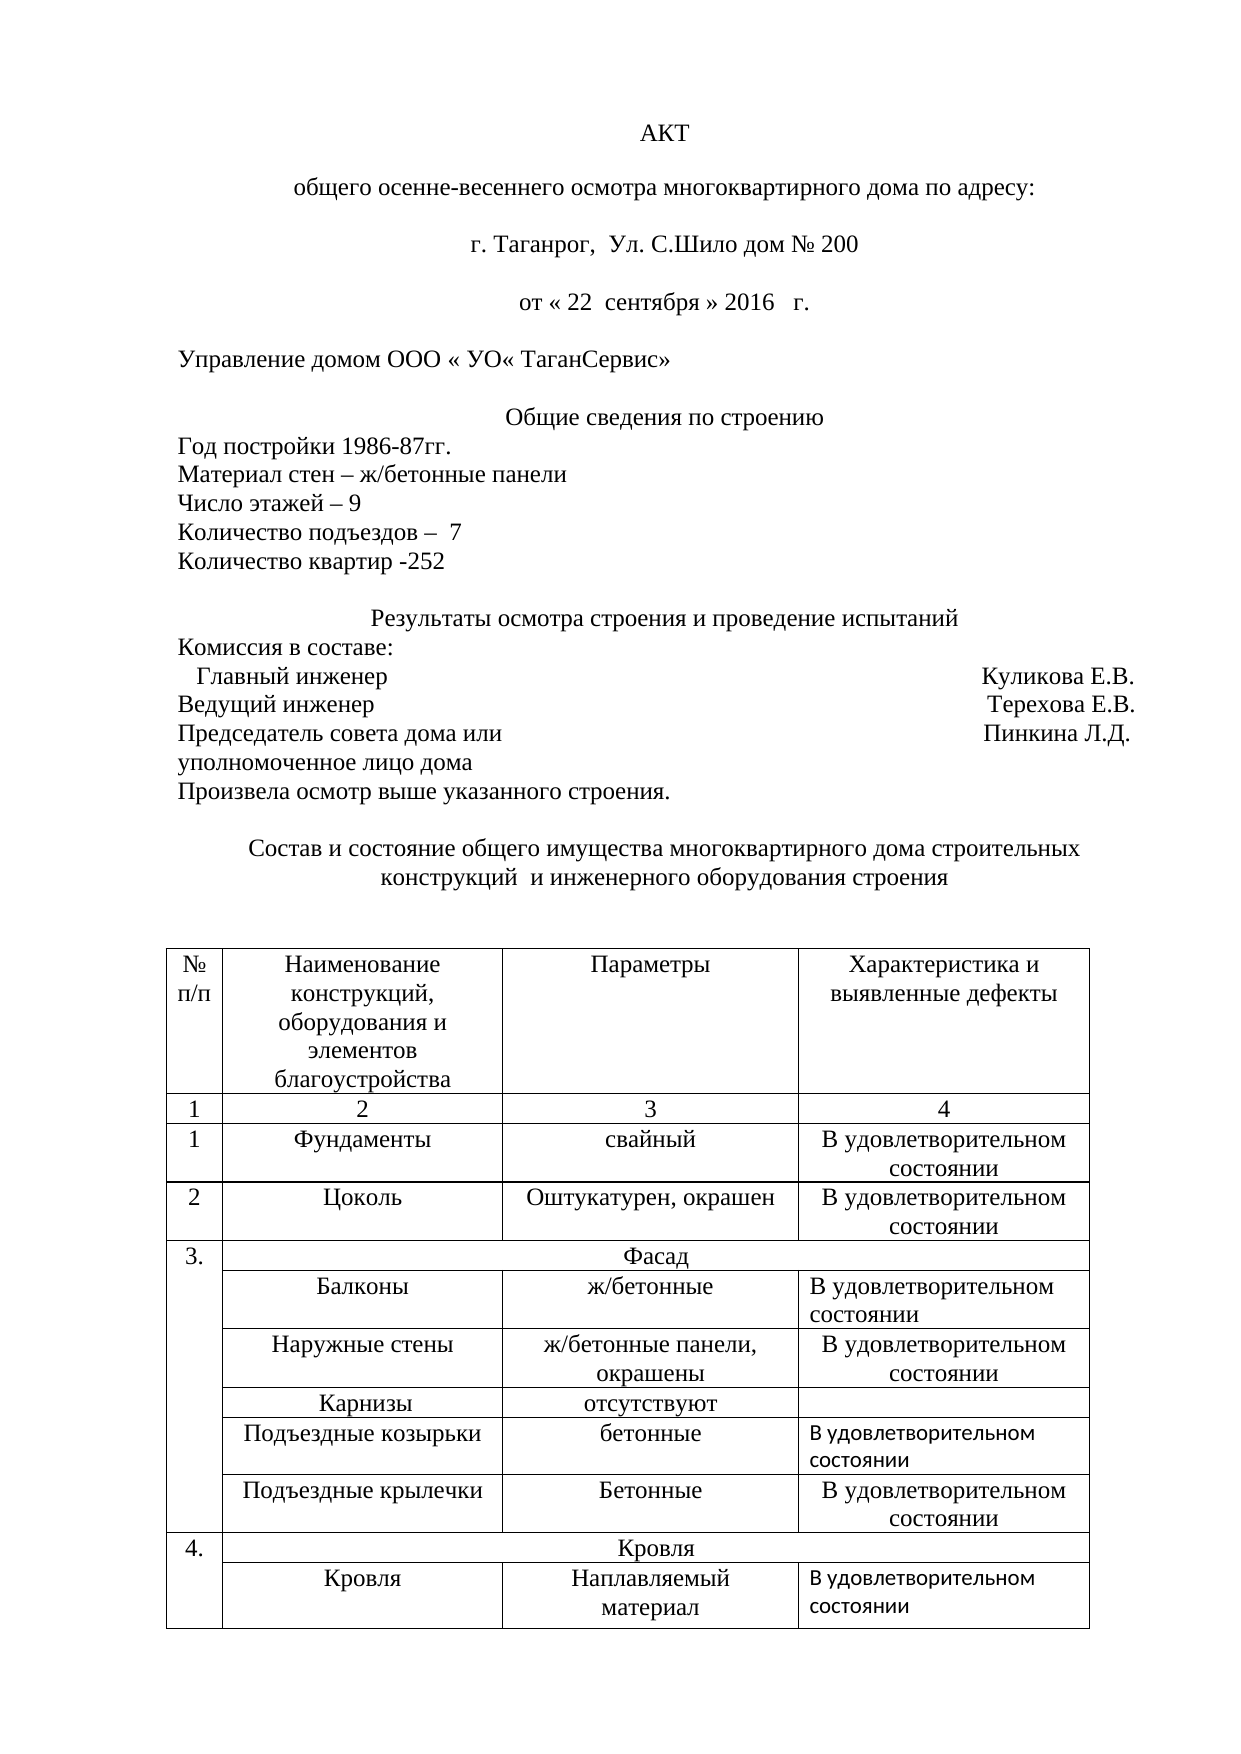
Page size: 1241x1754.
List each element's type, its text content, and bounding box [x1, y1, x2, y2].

text Материал стен – ж/бетонные панели [177, 459, 1152, 488]
text от « 22 сентября » 2016 г. [177, 287, 1152, 316]
text Произвела осмотр выше указанного строения. [177, 776, 1152, 804]
table_cell В удовлетворительном состоянии [799, 1418, 1089, 1474]
table_cell Наплавляемый материал [503, 1563, 798, 1627]
table_cell свайный [503, 1124, 798, 1181]
table_cell Оштукатурен, окрашен [503, 1183, 798, 1240]
text Комиссия в составе: [177, 632, 1152, 661]
table_cell В удовлетворительном состоянии [799, 1329, 1089, 1387]
table_cell Кровля [223, 1563, 502, 1627]
table_cell Фундаменты [223, 1124, 502, 1181]
table_cell отсутствуют [503, 1388, 798, 1417]
text уполномоченное лицо дома [177, 747, 1152, 776]
text Результаты осмотра строения и проведение испытаний [177, 603, 1152, 632]
table_cell 2 [167, 1183, 222, 1240]
text Количество квартир -252 [177, 546, 1152, 574]
text Главный инженер Куликова Е.В. [177, 661, 1152, 689]
table_cell В удовлетворительном состоянии [799, 1183, 1089, 1240]
text общего осенне-весеннего осмотра многоквартирного дома по адресу: [177, 172, 1152, 201]
table_cell [799, 1388, 1089, 1417]
text Ведущий инженер Терехова Е.В. [177, 689, 1152, 718]
table_cell Карнизы [223, 1388, 502, 1417]
table_cell В удовлетворительном состоянии [799, 1271, 1089, 1328]
table_header № п/п [167, 949, 222, 1093]
table_header Параметры [503, 949, 798, 1093]
table_cell бетонные [503, 1418, 798, 1474]
table_cell 3. [167, 1241, 222, 1532]
table_cell 2 [223, 1094, 502, 1123]
text Число этажей – 9 [177, 488, 1152, 517]
table_cell Фасад [223, 1241, 1089, 1270]
table_header Наименование конструкций, оборудования и элементов благоустройства [223, 949, 502, 1093]
table_cell 1 [167, 1124, 222, 1181]
text г. Таганрог, Ул. С.Шило дом № 200 [177, 229, 1152, 258]
text Управление домом ООО « УО« ТаганСервис» [177, 344, 1152, 373]
text Общие сведения по строению [177, 402, 1152, 431]
table_cell В удовлетворительном состоянии [799, 1124, 1089, 1181]
table_cell ж/бетонные панели, окрашены [503, 1329, 798, 1387]
table_cell В удовлетворительном состоянии [799, 1475, 1089, 1532]
table_cell Балконы [223, 1271, 502, 1328]
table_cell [799, 1563, 1089, 1627]
text Председатель совета дома или Пинкина Л.Д. [177, 718, 1152, 747]
text Состав и состояние общего имущества многоквартирного дома строительных конструкций и инженерного оборудования строения [177, 833, 1152, 891]
table_header Характеристика и выявленные дефекты [799, 949, 1089, 1093]
table_cell 4. [167, 1533, 222, 1627]
table_cell 3 [503, 1094, 798, 1123]
text АКТ [177, 118, 1152, 147]
table_cell Бетонные [503, 1475, 798, 1532]
table_cell Кровля [223, 1533, 1089, 1562]
table_cell Подъездные козырьки [223, 1418, 502, 1474]
table_cell 1 [167, 1094, 222, 1123]
text Год постройки 1986-87гг. [177, 431, 1152, 459]
table_cell 4 [799, 1094, 1089, 1123]
text Количество подъездов – 7 [177, 517, 1152, 546]
table_cell Цоколь [223, 1183, 502, 1240]
table_cell Наружные стены [223, 1329, 502, 1387]
table_cell ж/бетонные [503, 1271, 798, 1328]
table_cell Подъездные крылечки [223, 1475, 502, 1532]
